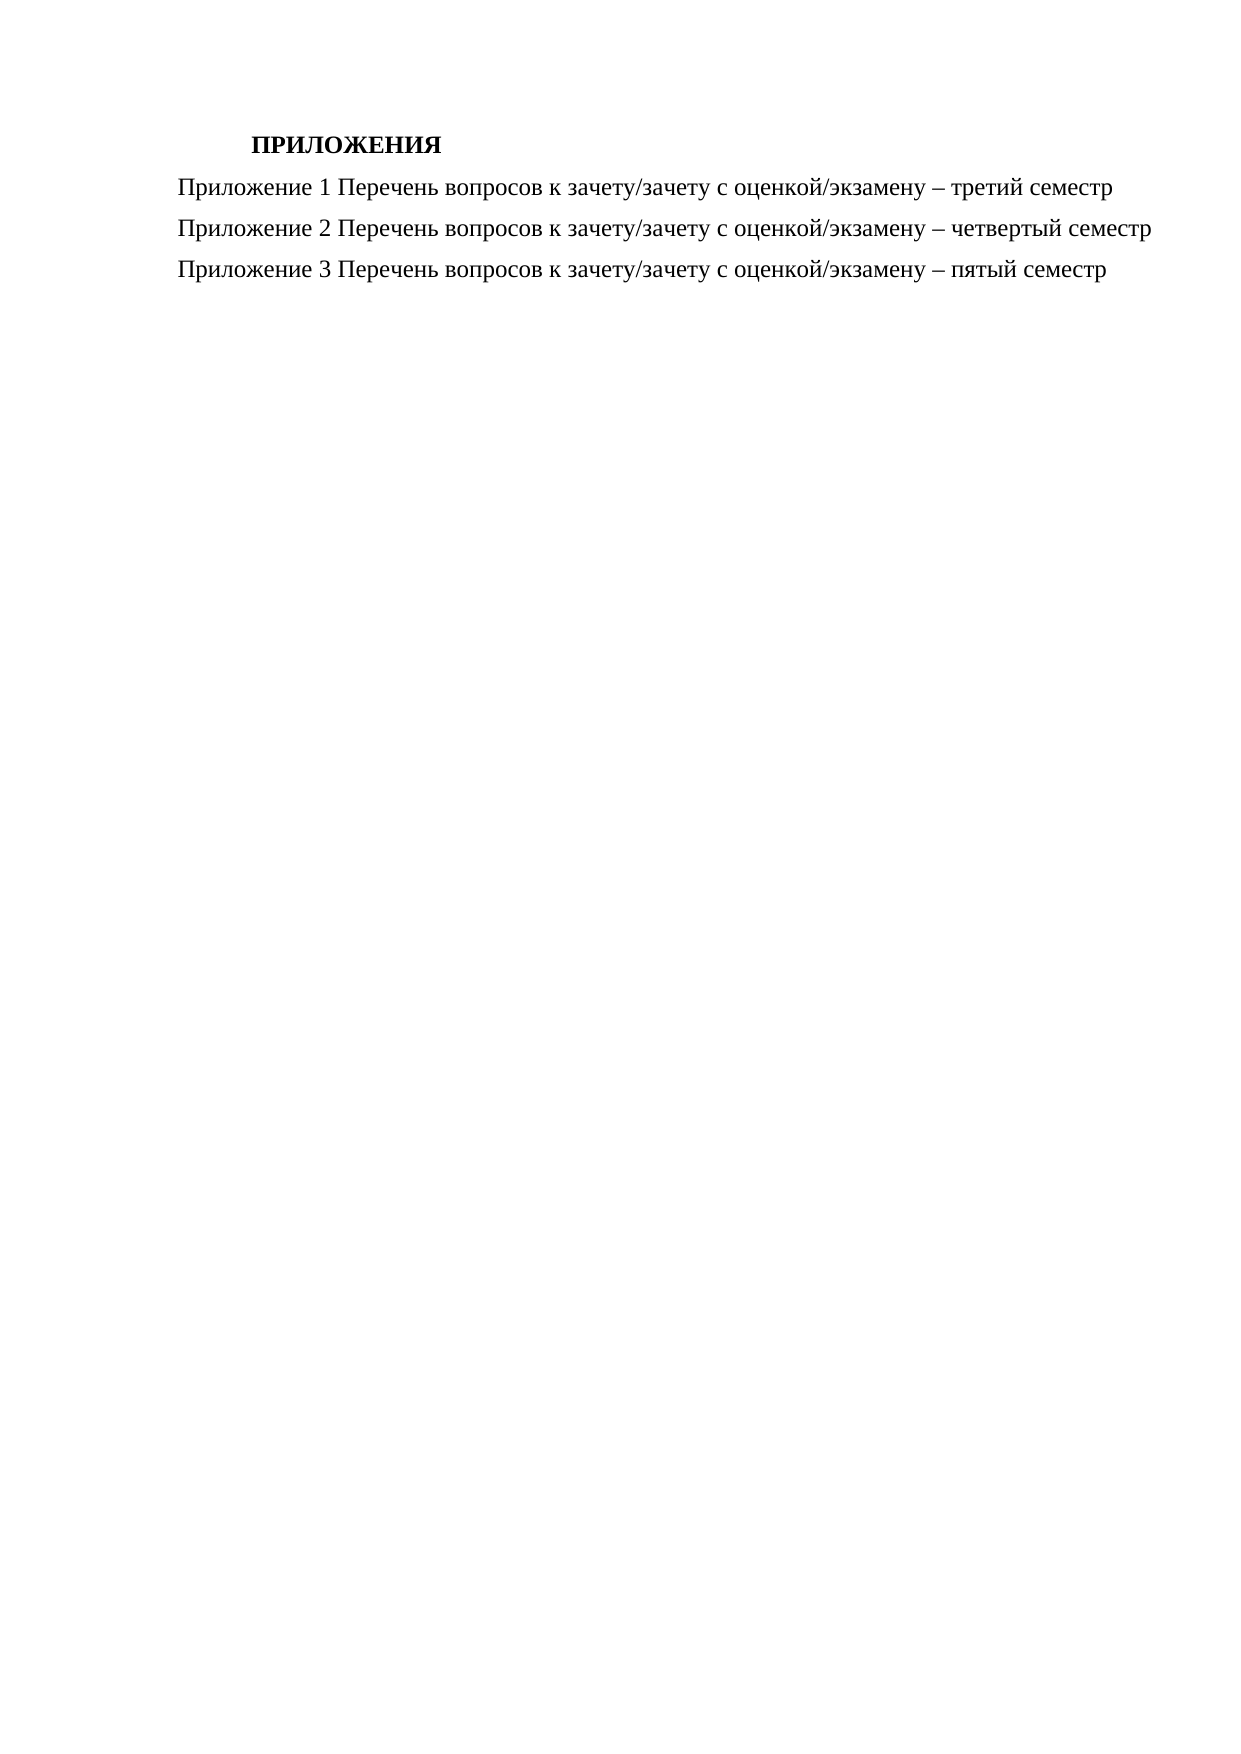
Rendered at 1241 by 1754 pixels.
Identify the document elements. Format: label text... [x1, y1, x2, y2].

text Приложение 3 Перечень вопросов к зачету/зачету с оценкой/экзамену – пятый семестр [177, 254, 1181, 283]
text Приложение 1 Перечень вопросов к зачету/зачету с оценкой/экзамену – третий семестр [177, 172, 1181, 201]
text Приложение 2 Перечень вопросов к зачету/зачету с оценкой/экзамену – четвертый семестр [177, 213, 1181, 242]
subtitle ПРИЛОЖЕНИЯ [177, 131, 1181, 159]
